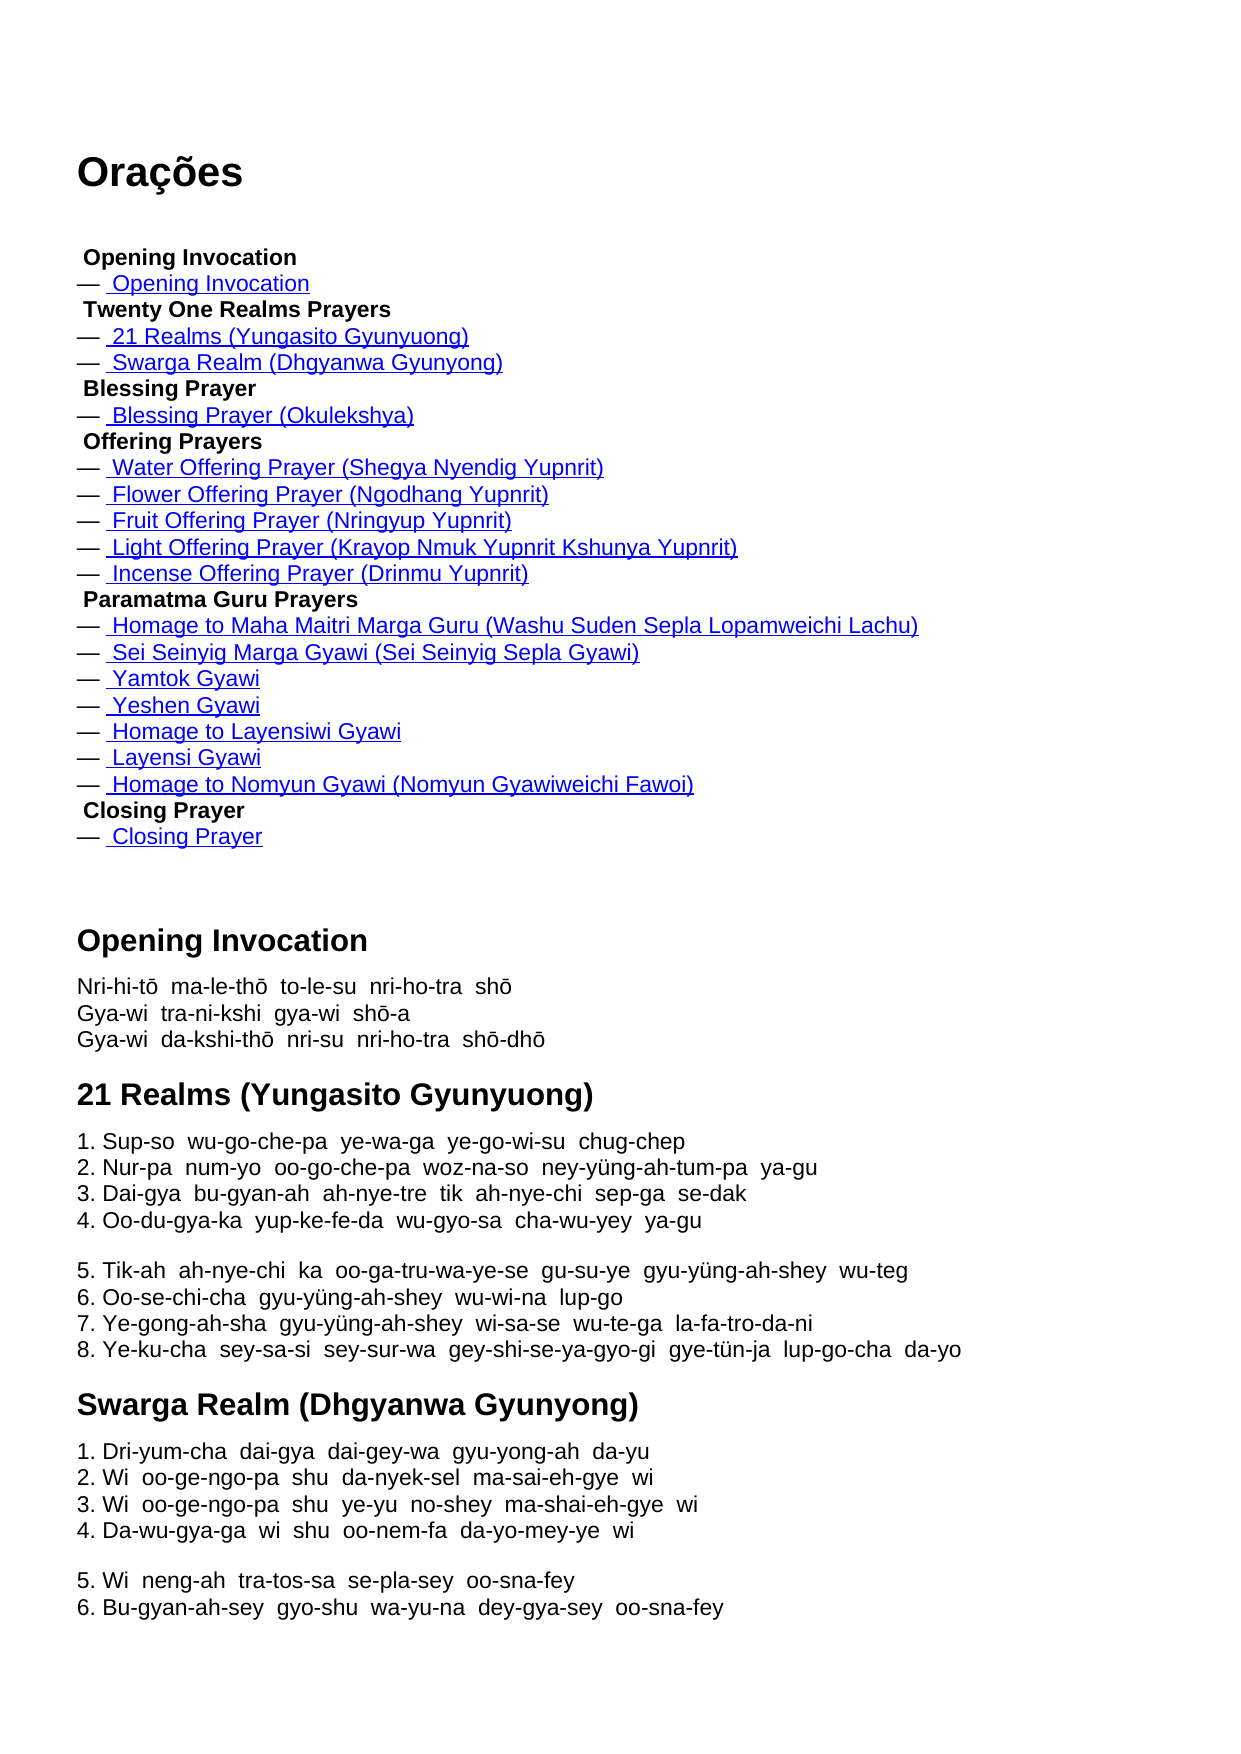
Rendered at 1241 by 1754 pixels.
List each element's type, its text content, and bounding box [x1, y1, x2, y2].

text — Layensi Gyawi [77, 744, 1164, 771]
text 6. Bu-gyan-ah-sey gyo-shu wa-yu-na dey-gya-sey oo-sna-fey [77, 1594, 1164, 1620]
text 6. Oo-se-chi-cha gyu-yüng-ah-shey wu-wi-na lup-go [77, 1283, 1164, 1310]
text — Homage to Nomyun Gyawi (Nomyun Gyawiweichi Fawoi) [77, 771, 1164, 797]
text 4. Oo-du-gya-ka yup-ke-fe-da wu-gyo-sa cha-wu-yey ya-gu [77, 1207, 1164, 1233]
text — Swarga Realm (Dhgyanwa Gyunyong) [77, 349, 1164, 375]
text Blessing Prayer [77, 375, 1164, 402]
text — Light Offering Prayer (Krayop Nmuk Yupnrit Kshunya Yupnrit) [77, 533, 1164, 560]
text — Opening Invocation [77, 270, 1164, 296]
text Paramatma Guru Prayers [77, 586, 1164, 612]
text — Yeshen Gyawi [77, 692, 1164, 718]
text Offering Prayers [77, 428, 1164, 454]
text 2. Wi oo-ge-ngo-pa shu da-nyek-sel ma-sai-eh-gye wi [77, 1464, 1164, 1491]
text Gya-wi tra-ni-kshi gya-wi shō-a [77, 999, 1164, 1026]
text 7. Ye-gong-ah-sha gyu-yüng-ah-shey wi-sa-se wu-te-ga la-fa-tro-da-ni [77, 1310, 1164, 1336]
text 1. Dri-yum-cha dai-gya dai-gey-wa gyu-yong-ah da-yu [77, 1438, 1164, 1464]
text Orações [77, 148, 1164, 196]
text Gya-wi da-kshi-thō nri-su nri-ho-tra shō-dhō [77, 1026, 1164, 1052]
text 3. Dai-gya bu-gyan-ah ah-nye-tre tik ah-nye-chi sep-ga se-dak [77, 1180, 1164, 1207]
text — Yamtok Gyawi [77, 665, 1164, 692]
text Twenty One Realms Prayers [77, 296, 1164, 323]
text — Closing Prayer [77, 823, 1164, 850]
text — Fruit Offering Prayer (Nringyup Yupnrit) [77, 507, 1164, 533]
text 1. Sup-so wu-go-che-pa ye-wa-ga ye-go-wi-su chug-chep [77, 1128, 1164, 1154]
text — Sei Seinyig Marga Gyawi (Sei Seinyig Sepla Gyawi) [77, 639, 1164, 665]
text — Blessing Prayer (Okulekshya) [77, 402, 1164, 428]
text Opening Invocation [77, 922, 1164, 957]
text 3. Wi oo-ge-ngo-pa shu ye-yu no-shey ma-shai-eh-gye wi [77, 1491, 1164, 1517]
text 8. Ye-ku-cha sey-sa-si sey-sur-wa gey-shi-se-ya-gyo-gi gye-tün-ja lup-go-cha da-yo [77, 1336, 1164, 1362]
text Swarga Realm (Dhgyanwa Gyunyong) [77, 1386, 1164, 1422]
text 5. Tik-ah ah-nye-chi ka oo-ga-tru-wa-ye-se gu-su-ye gyu-yüng-ah-shey wu-teg [77, 1257, 1164, 1283]
text — Homage to Maha Maitri Marga Guru (Washu Suden Sepla Lopamweichi Lachu) [77, 612, 1164, 639]
text — Flower Offering Prayer (Ngodhang Yupnrit) [77, 481, 1164, 507]
text — 21 Realms (Yungasito Gyunyuong) [77, 323, 1164, 349]
text Opening Invocation [77, 243, 1164, 270]
text — Incense Offering Prayer (Drinmu Yupnrit) [77, 560, 1164, 586]
text Nri-hi-tō ma-le-thō to-le-su nri-ho-tra shō [77, 973, 1164, 999]
text — Water Offering Prayer (Shegya Nyendig Yupnrit) [77, 454, 1164, 481]
text — Homage to Layensiwi Gyawi [77, 718, 1164, 744]
text 4. Da-wu-gya-ga wi shu oo-nem-fa da-yo-mey-ye wi [77, 1517, 1164, 1543]
text Closing Prayer [77, 797, 1164, 823]
text 2. Nur-pa num-yo oo-go-che-pa woz-na-so ney-yüng-ah-tum-pa ya-gu [77, 1154, 1164, 1180]
text 5. Wi neng-ah tra-tos-sa se-pla-sey oo-sna-fey [77, 1567, 1164, 1594]
text 21 Realms (Yungasito Gyunyuong) [77, 1076, 1164, 1112]
